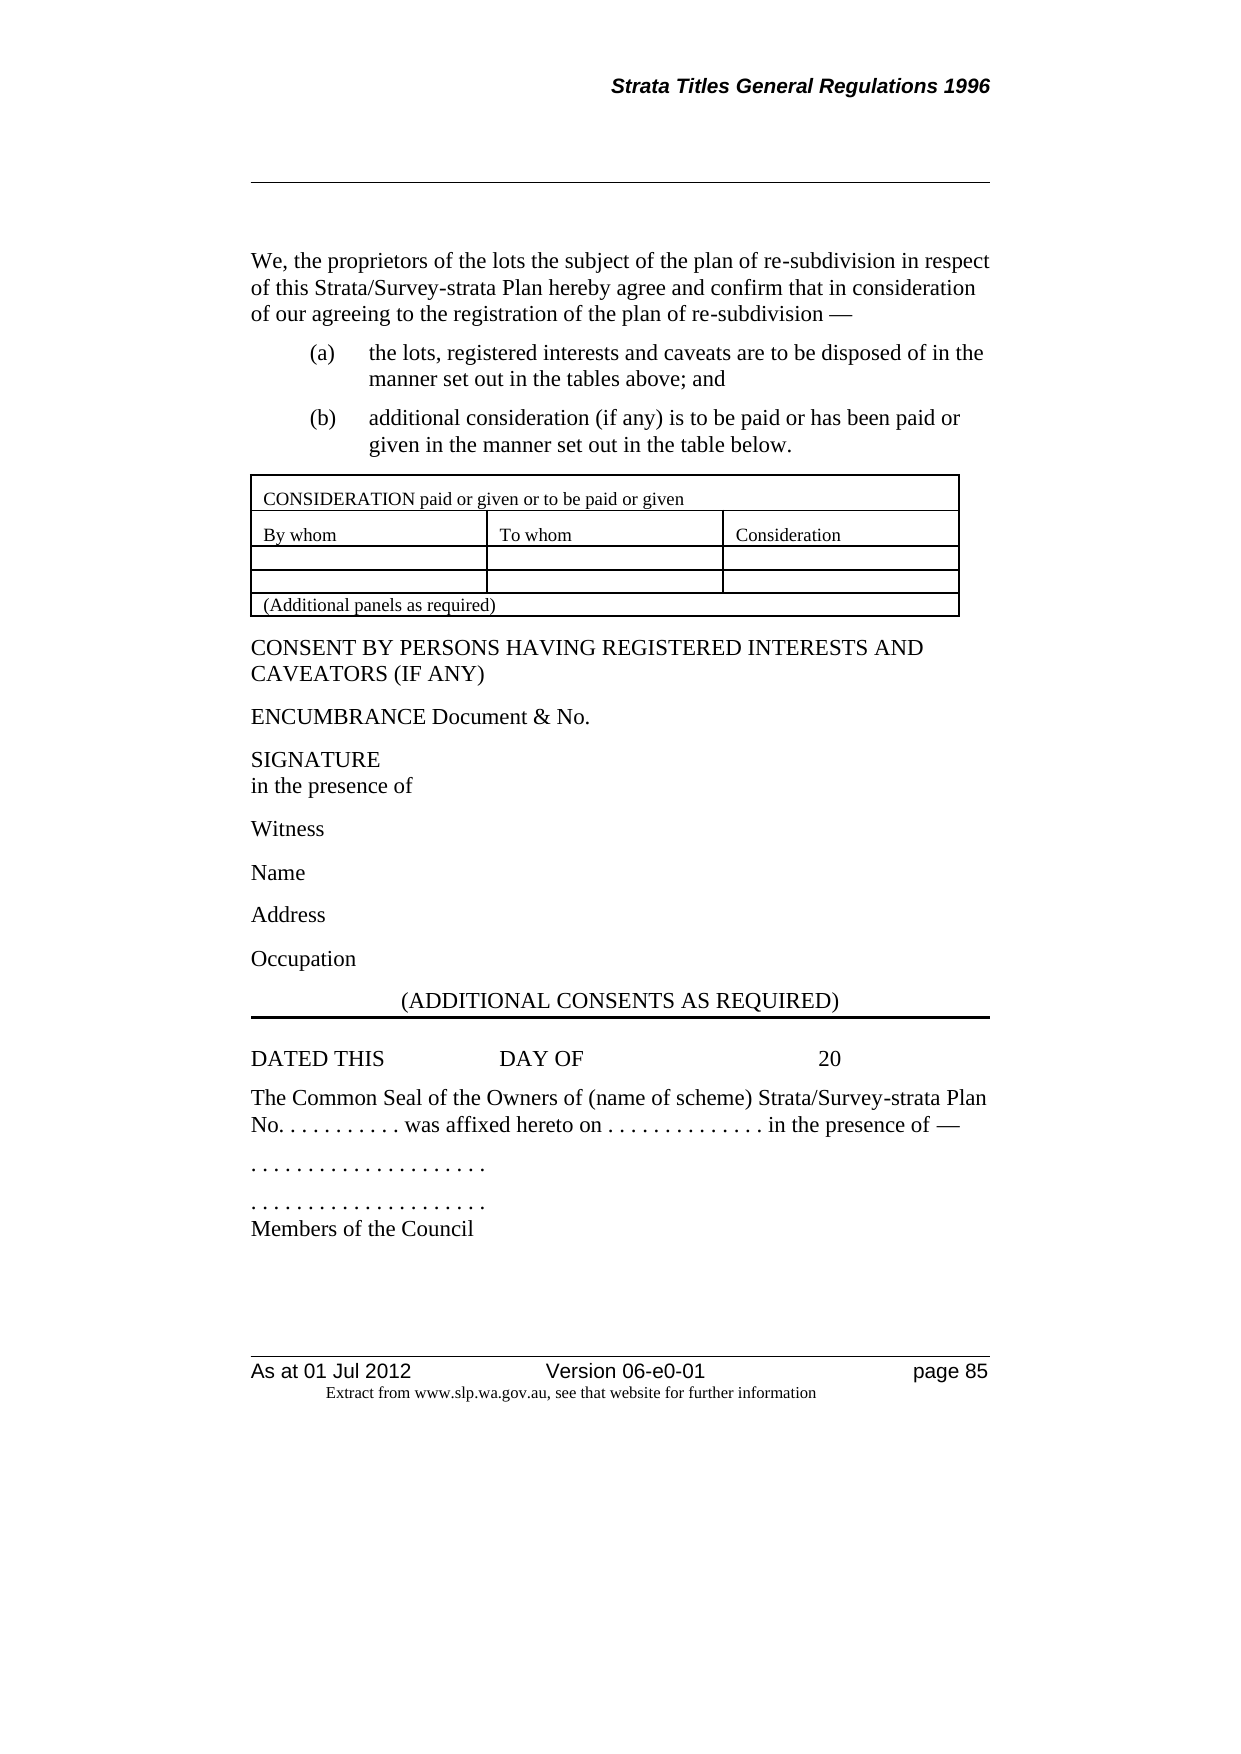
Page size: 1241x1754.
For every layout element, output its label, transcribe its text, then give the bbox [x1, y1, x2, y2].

text Occupation [251, 944, 990, 971]
table_cell [252, 571, 486, 592]
text (b) additional consideration (if any) is to be paid or has been paid or given in the manner set out in the table below. [251, 404, 990, 457]
text SIGNATURE [251, 746, 990, 772]
text Witness [251, 816, 990, 842]
text in the presence of [251, 772, 990, 799]
table_cell [724, 547, 958, 569]
text ENCUMBRANCE Document & No. [251, 703, 990, 729]
text We, the proprietors of the lots the subject of the plan of re-subdivision in respect of this Strata/Survey-strata Plan hereby agree and confirm that in consideration of our agreeing to the registration of the plan of re-subdivision — [251, 247, 990, 327]
table_cell By whom [252, 511, 486, 545]
text Name [251, 858, 990, 885]
text . . . . . . . . . . . . . . . . . . . . . [251, 1149, 990, 1176]
table_cell [252, 547, 486, 569]
table_cell [488, 571, 722, 592]
text . . . . . . . . . . . . . . . . . . . . . [251, 1188, 990, 1215]
table_cell [724, 571, 958, 592]
table_cell To whom [488, 511, 722, 545]
table_cell (Additional panels as required) [252, 594, 958, 615]
text Members of the Council [251, 1215, 990, 1241]
table_cell [488, 547, 722, 569]
table_header CONSIDERATION paid or given or to be paid or given [252, 476, 958, 509]
text CONSENT BY PERSONS HAVING REGISTERED INTERESTS AND CAVEATORS (IF ANY) [251, 634, 990, 686]
text Address [251, 902, 990, 928]
text DATED THIS DAY OF 20 [251, 1046, 990, 1072]
text (ADDITIONAL CONSENTS AS REQUIRED) [251, 988, 990, 1016]
text (a) the lots, registered interests and caveats are to be disposed of in the manner set out in the tables above; and [251, 339, 990, 392]
table_cell Consideration [724, 511, 958, 545]
text The Common Seal of the Owners of (name of scheme) Strata/Survey-strata Plan No. . . . . . . . . . . was affixed hereto on . . . . . . . . . . . . . . in the presence of — [251, 1084, 990, 1137]
